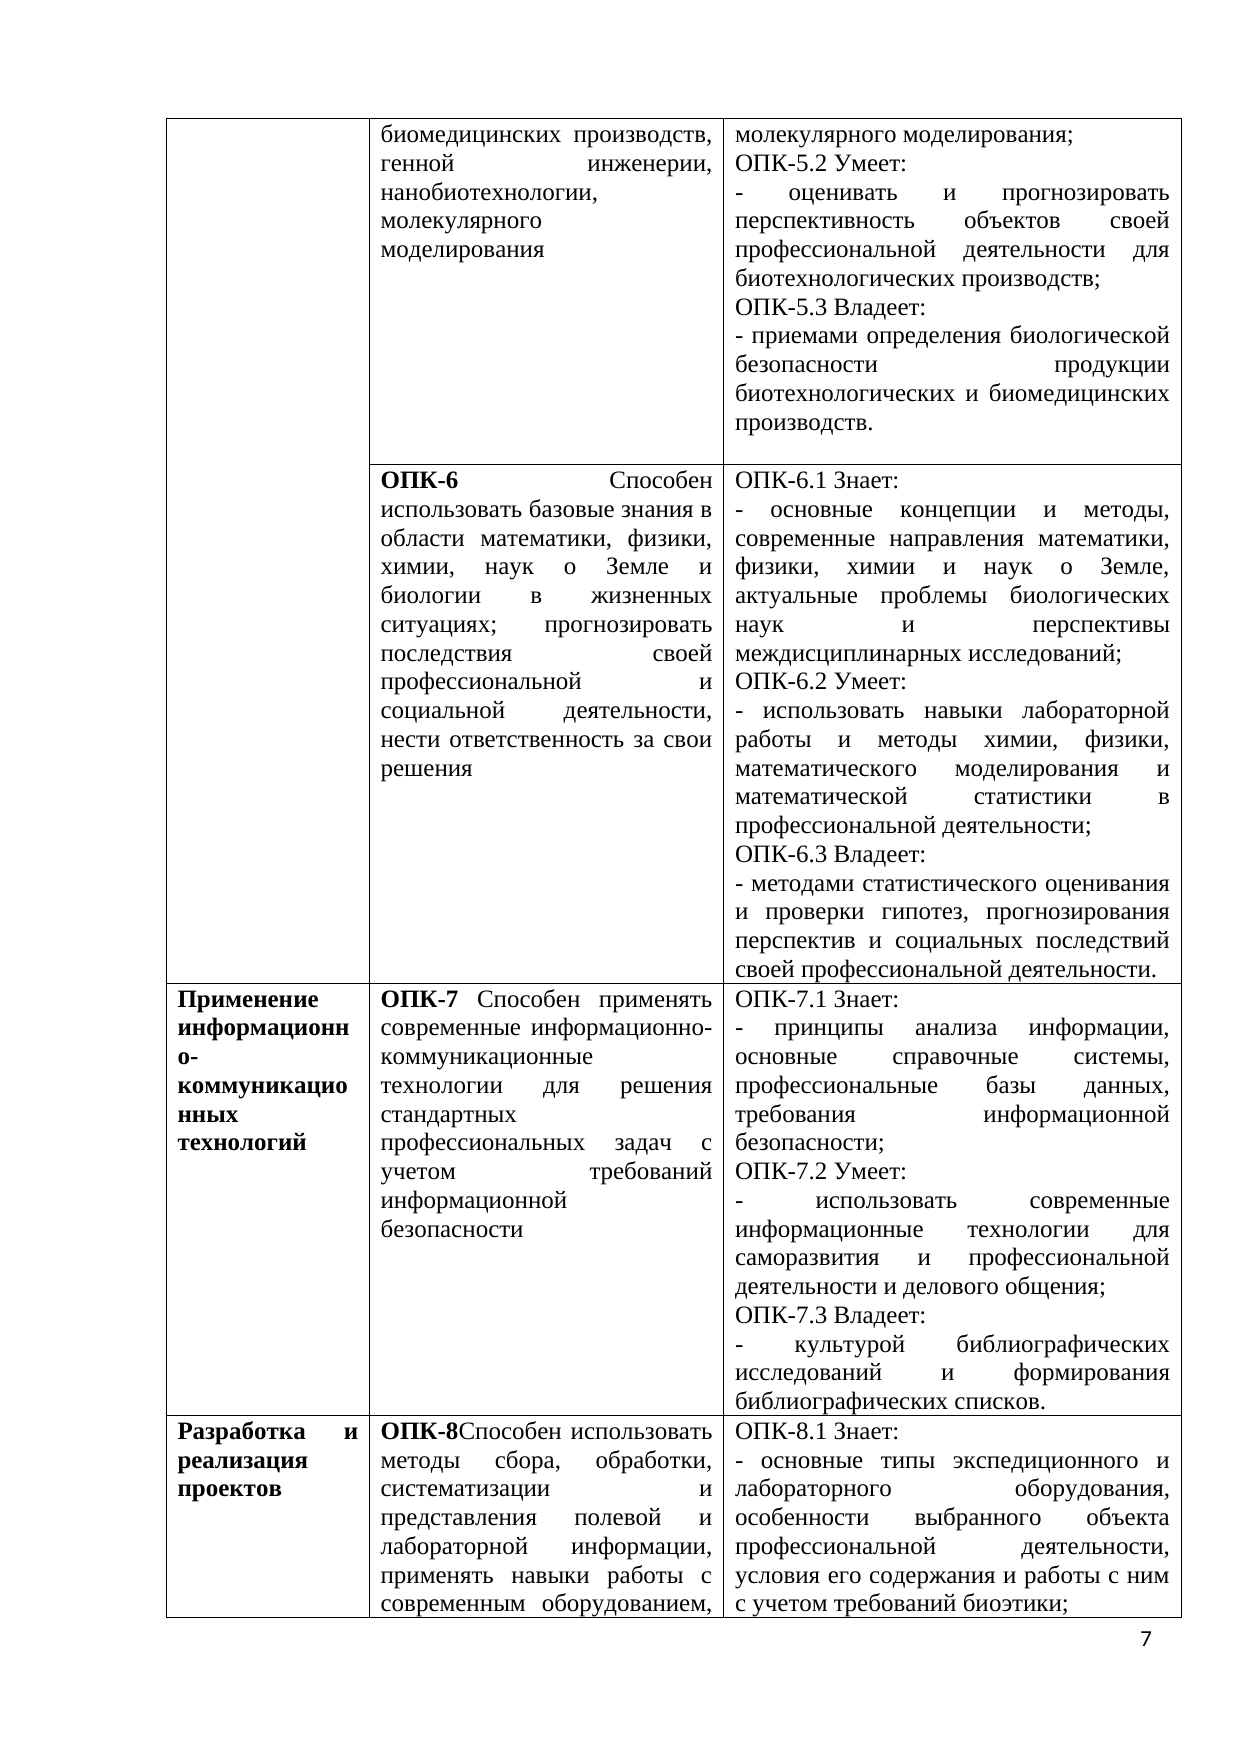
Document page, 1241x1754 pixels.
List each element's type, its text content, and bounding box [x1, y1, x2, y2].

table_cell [167, 1416, 369, 1617]
table_cell ОПК-7.1 Знает: - принципы анализа информации, основные справочные системы, профессиональные базы данных, требования информационной безопасности; ОПК-7.2 Умеет: - использовать современные информационные технологии для саморазвития и профессиональной деятельности и делового общения; ОПК-7.3 Владеет: - культурой библиографических исследований и формирования библиографических списков. [724, 984, 1181, 1415]
table_cell ОПК-6 Способен использовать базовые знания в области математики, физики, химии, наук о Земле и биологии в жизненных ситуациях; прогнозировать последствия своей профессиональной и социальной деятельности, нести ответственность за свои решения [370, 465, 723, 983]
table_cell Применение информационно-коммуникационных технологий [167, 984, 369, 1415]
table_cell ОПК-7 Способен применять современные информационно-коммуникационные технологии для решения стандартных профессиональных задач с учетом требований информационной безопасности [370, 984, 723, 1415]
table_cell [370, 119, 723, 464]
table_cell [724, 119, 1181, 464]
table_cell ОПК-6.1 Знает: - основные концепции и методы, современные направления математики, физики, химии и наук о Земле, актуальные проблемы биологических наук и перспективы междисциплинарных исследований; ОПК-6.2 Умеет: - использовать навыки лабораторной работы и методы химии, физики, математического моделирования и математической статистики в профессиональной деятельности; ОПК-6.3 Владеет: - методами статистического оценивания и проверки гипотез, прогнозирования перспектив и социальных последствий своей профессиональной деятельности. [724, 465, 1181, 983]
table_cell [724, 1416, 1181, 1617]
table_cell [370, 1416, 723, 1617]
